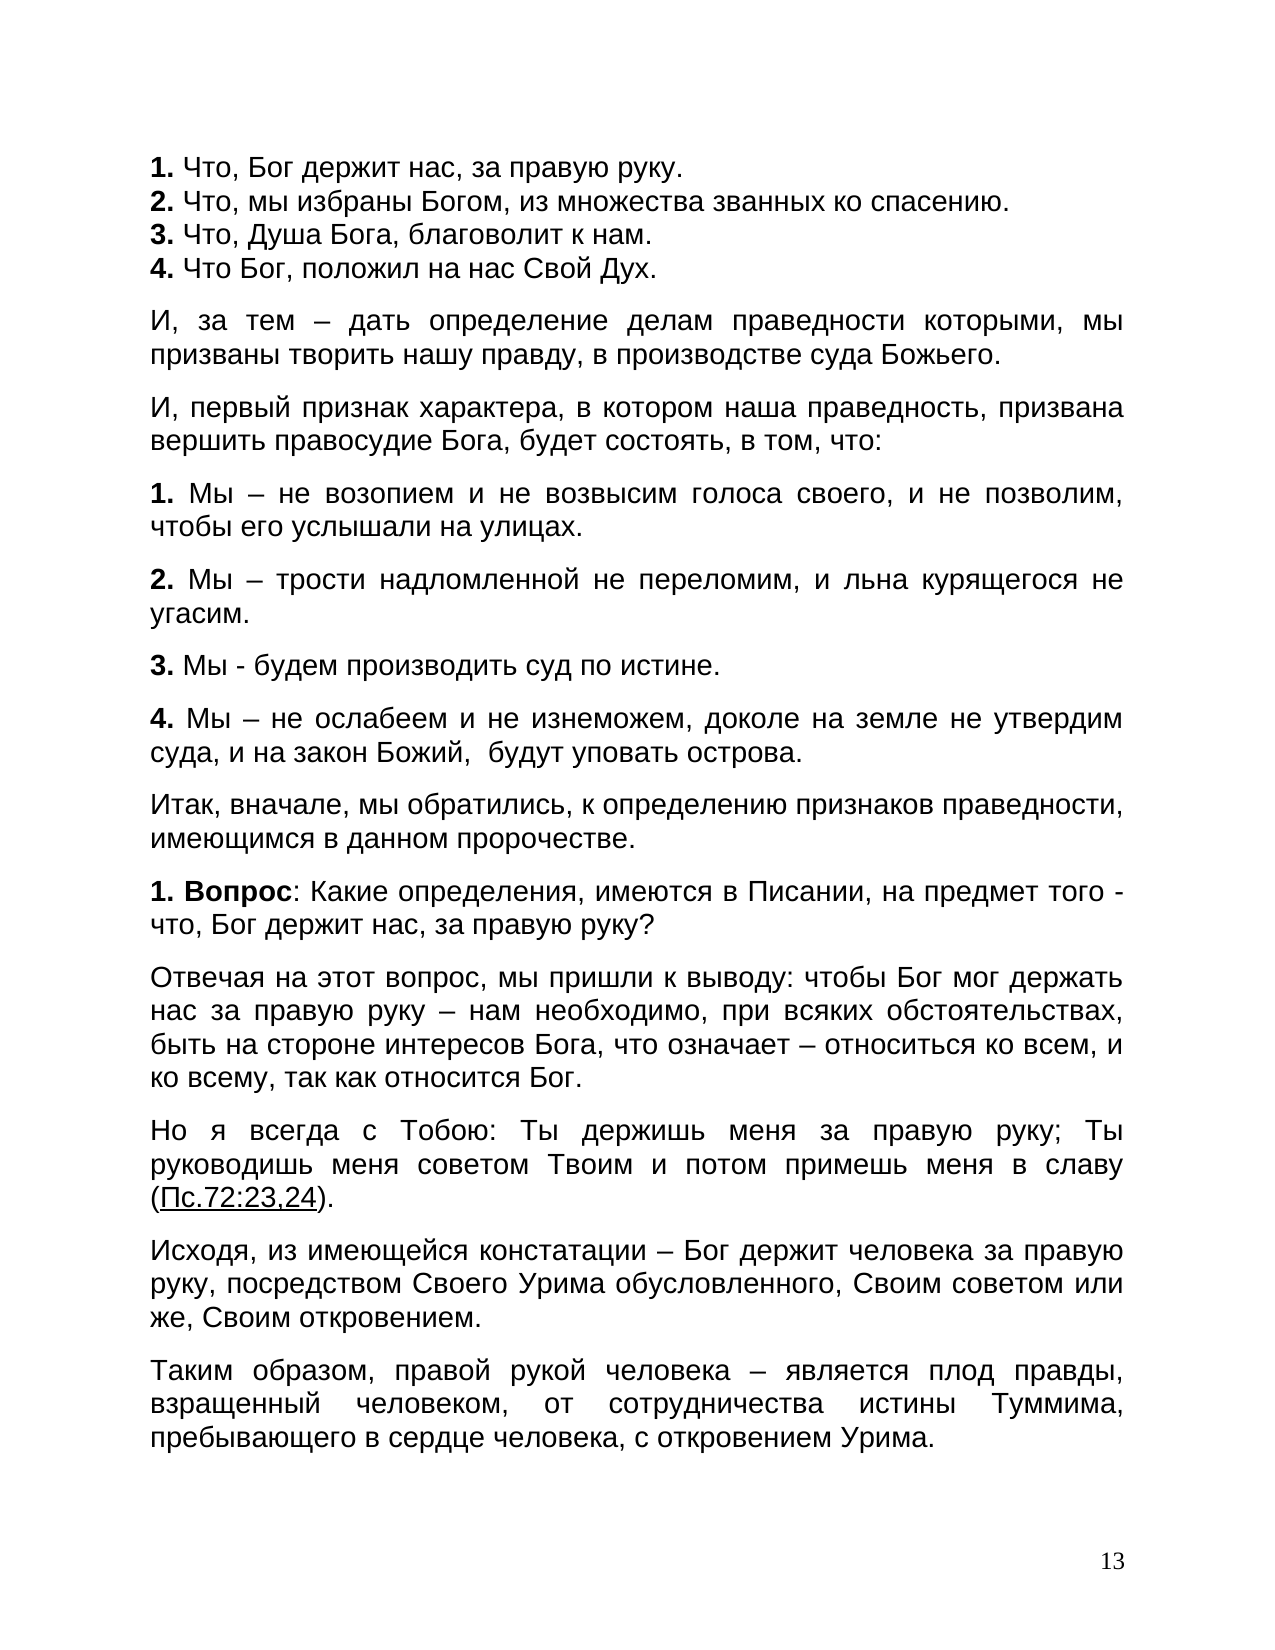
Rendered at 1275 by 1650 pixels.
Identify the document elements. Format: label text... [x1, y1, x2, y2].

text Итак, вначале, мы обратились, к определению признаков праведности, имеющимся в данном пророчестве. [150, 787, 1125, 854]
text И, за тем – дать определение делам праведности которыми, мы призваны творить нашу правду, в производстве суда Божьего. [150, 303, 1125, 370]
text 1. Вопрос: Какие определения, имеются в Писании, на предмет того - что, Бог держит нас, за правую руку? [150, 873, 1125, 941]
text 1. Что, Бог держит нас, за правую руку. [150, 150, 1125, 183]
text 4. Что Бог, положил на нас Свой Дух. [150, 251, 1125, 284]
text 1. Мы – не возопием и не возвысим голоса своего, и не позволим, чтобы его услышали на улицах. [150, 476, 1125, 543]
text Таким образом, правой рукой человека – является плод правды, взращенный человеком, от сотрудничества истины Туммима, пребывающего в сердце человека, с откровением Урима. [150, 1353, 1125, 1453]
text И, первый признак характера, в котором наша праведность, призвана вершить правосудие Бога, будет состоять, в том, что: [150, 389, 1125, 457]
text Исходя, из имеющейся констатации – Бог держит человека за правую руку, посредством Своего Урима обусловленного, Своим советом или же, Своим откровением. [150, 1233, 1125, 1333]
text Отвечая на этот вопрос, мы пришли к выводу: чтобы Бог мог держать нас за правую руку – нам необходимо, при всяких обстоятельствах, быть на стороне интересов Бога, что означает – относиться ко всем, и ко всему, так как относится Бог. [150, 960, 1125, 1094]
text 3. Что, Душа Бога, благоволит к нам. [150, 217, 1125, 251]
text Но я всегда с Тобою: Ты держишь меня за правую руку; Ты руководишь меня советом Твоим и потом примешь меня в славу (Пс.72:23,24). [150, 1113, 1125, 1214]
text 4. Мы – не ослабеем и не изнеможем, доколе на земле не утвердим суда, и на закон Божий, будут уповать острова. [150, 701, 1125, 768]
text 2. Что, мы избраны Богом, из множества званных ко спасению. [150, 183, 1125, 217]
text 2. Мы – трости надломленной не переломим, и льна курящегося не угасим. [150, 562, 1125, 629]
text 3. Мы - будем производить суд по истине. [150, 648, 1125, 682]
